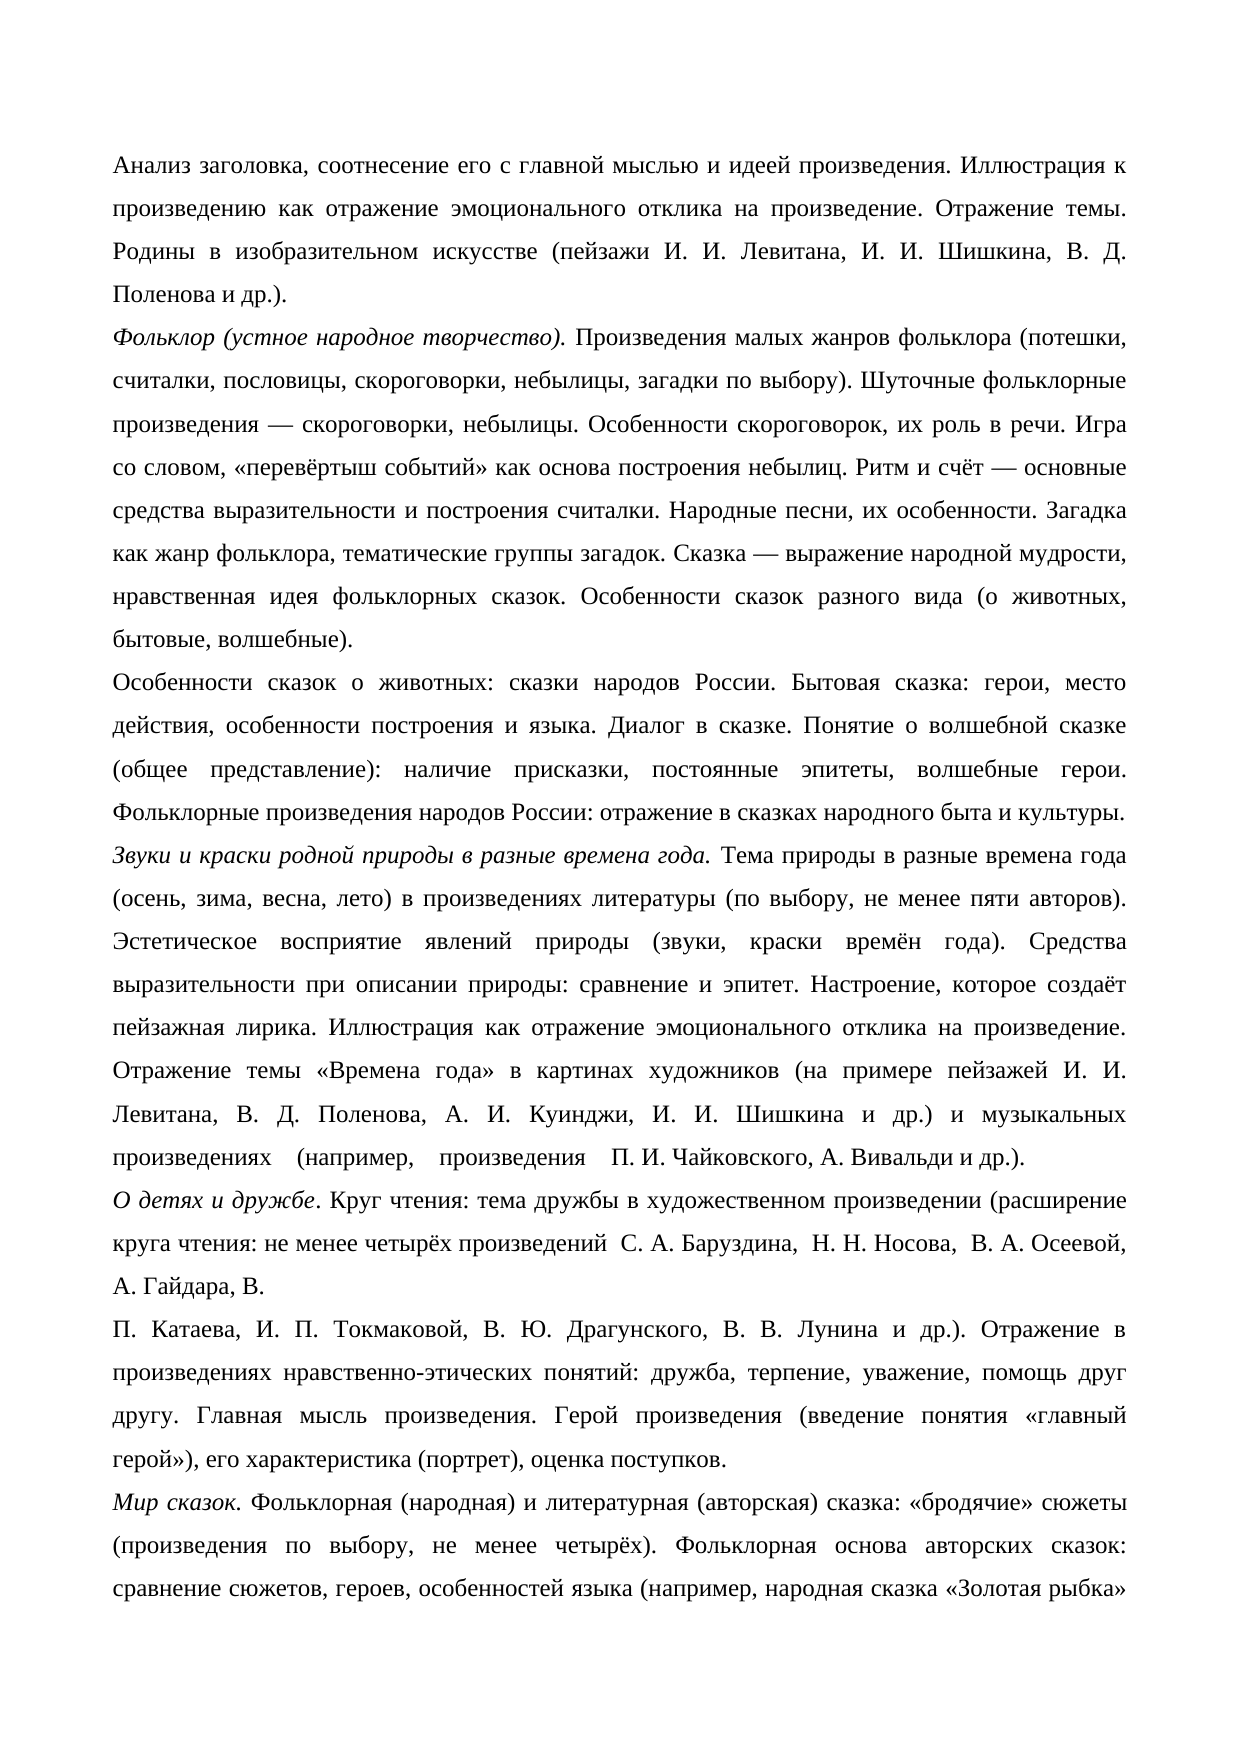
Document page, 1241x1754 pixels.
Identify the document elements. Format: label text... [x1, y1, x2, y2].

text Особенности сказок о животных: сказки народов России. Бытовая сказка: герои, место действия, особенности построения и языка. Диалог в сказке. Понятие о волшебной сказке (общее представление): наличие присказки, постоянные эпитеты, волшебные герои. Фольклорные произведения народов России: отражение в сказках народного быта и культуры. [112, 667, 1128, 826]
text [112, 1487, 1128, 1602]
text О детях и дружбе. Круг чтения: тема дружбы в художественном произведении (расширение круга чтения: не менее четырёх произведений С. А. Баруздина, Н. Н. Носова, В. А. Осеевой, А. Гайдара, В. [112, 1185, 1128, 1300]
text Фольклор (устное народное творчество). Произведения малых жанров фольклора (потешки, считалки, пословицы, скороговорки, небылицы, загадки по выбору). Шуточные фольклорные произведения — скороговорки, небылицы. Особенности скороговорок, их роль в речи. Игра со словом, «перевёртыш событий» как основа построения небылиц. Ритм и счёт — основные средства выразительности и построения считалки. Народные песни, их особенности. Загадка как жанр фольклора, тематические группы загадок. Сказка — выражение народной мудрости, нравственная идея фольклорных сказок. Особенности сказок разного вида (о животных, бытовые, волшебные). [112, 322, 1128, 653]
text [112, 150, 1128, 308]
text П. Катаева, И. П. Токмаковой, В. Ю. Драгунского, В. В. Лунина и др.). Отражение в произведениях нравственно-этических понятий: дружба, терпение, уважение, помощь друг другу. Главная мысль произведения. Герой произведения (введение понятия «главный герой»), его характеристика (портрет), оценка поступков. [112, 1314, 1128, 1472]
text Звуки и краски родной природы в разные времена года. Тема природы в разные времена года (осень, зима, весна, лето) в произведениях литературы (по выбору, не менее пяти авторов). Эстетическое восприятие явлений природы (звуки, краски времён года). Средства выразительности при описании природы: сравнение и эпитет. Настроение, которое создаёт пейзажная лирика. Иллюстрация как отражение эмоционального отклика на произведение. Отражение темы «Времена года» в картинах художников (на примере пейзажей И. И. Левитана, В. Д. Поленова, А. И. Куинджи, И. И. Шишкина и др.) и музыкальных произведениях (например, произведения П. И. Чайковского, А. Вивальди и др.). [112, 840, 1128, 1171]
